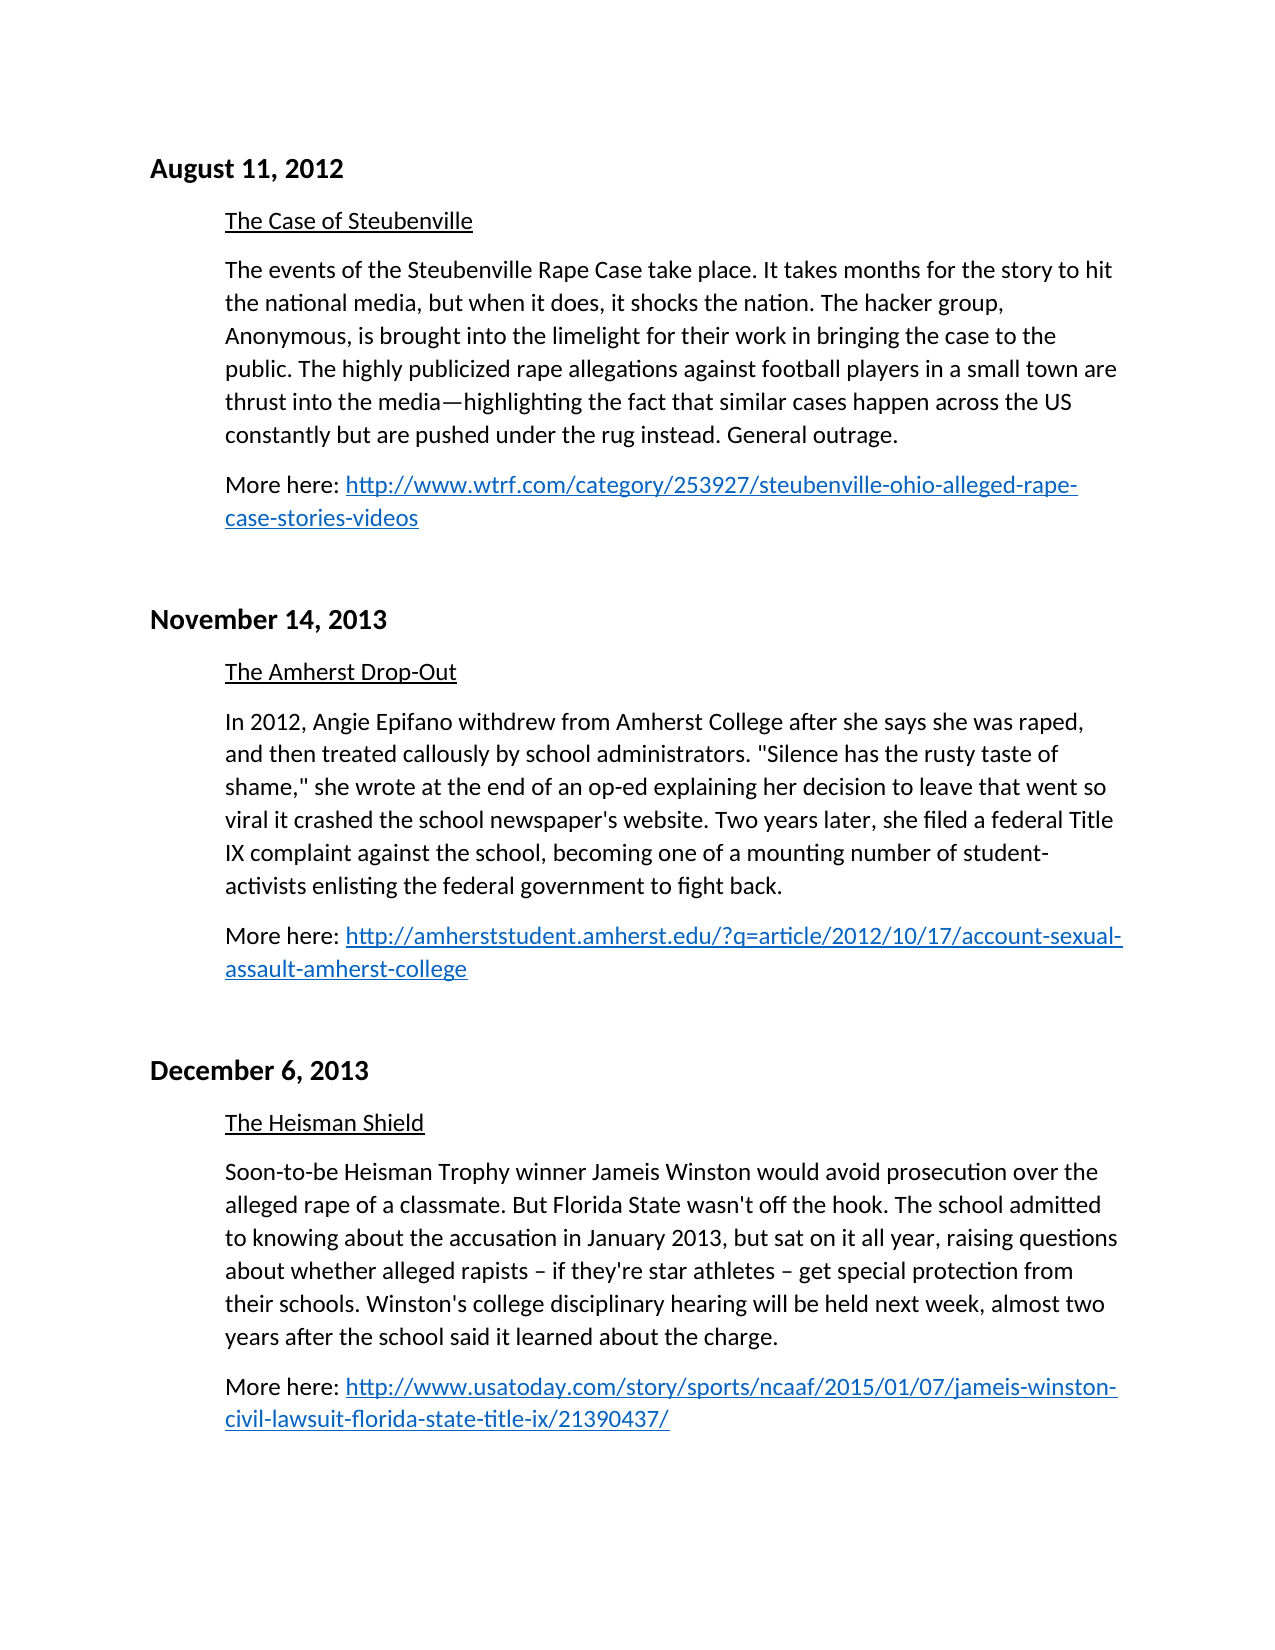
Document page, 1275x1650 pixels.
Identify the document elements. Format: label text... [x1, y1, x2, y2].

text August 11, 2012 [150, 150, 1125, 186]
text Soon-to-be Heisman Trophy winner Jameis Winston would avoid prosecution over the alleged rape of a classmate. But Florida State wasn't off the hook. The school admitted to knowing about the accusation in January 2013, but sat on it all year, raising questions about whether alleged rapists – if they're star athletes – get special protection from their schools. Winston's college disciplinary hearing will be held next week, almost two years after the school said it learned about the charge. [225, 1157, 1125, 1352]
text The events of the Steubenville Rape Case take place. It takes months for the story to hit the national media, but when it does, it shocks the nation. The hacker group, Anonymous, is brought into the limelight for their work in bringing the case to the public. The highly publicized rape allegations against football players in a small town are thrust into the media—highlighting the fact that similar cases happen across the US constantly but are pushed under the rug instead. General outrage. [225, 255, 1125, 450]
text December 6, 2013 [150, 1052, 1125, 1087]
text In 2012, Angie Epifano withdrew from Amherst College after she says she was raped, and then treated callously by school administrators. "Silence has the rusty taste of shame," she wrote at the end of an op-ed explaining her decision to leave that went so viral it crashed the school newspaper's website. Two years later, she filed a federal Title IX complaint against the school, becoming one of a mounting number of student-activists enlisting the federal government to fight back. [225, 706, 1125, 901]
text The Case of Steubenville [150, 205, 1125, 236]
text November 14, 2013 [150, 601, 1125, 637]
text More here: http://www.wtrf.com/category/253927/steubenville-ohio-alleged-rape-case-stories-videos [225, 469, 1125, 532]
text The Heisman Shield [150, 1107, 1125, 1137]
text More here: http://amherststudent.amherst.edu/?q=article/2012/10/17/account-sexual-assault-amherst-college [225, 920, 1125, 983]
text The Amherst Drop-Out [150, 656, 1125, 687]
text More here: http://www.usatoday.com/story/sports/ncaaf/2015/01/07/jameis-winston-civil-lawsuit-florida-state-title-ix/21390437/ [225, 1371, 1125, 1434]
